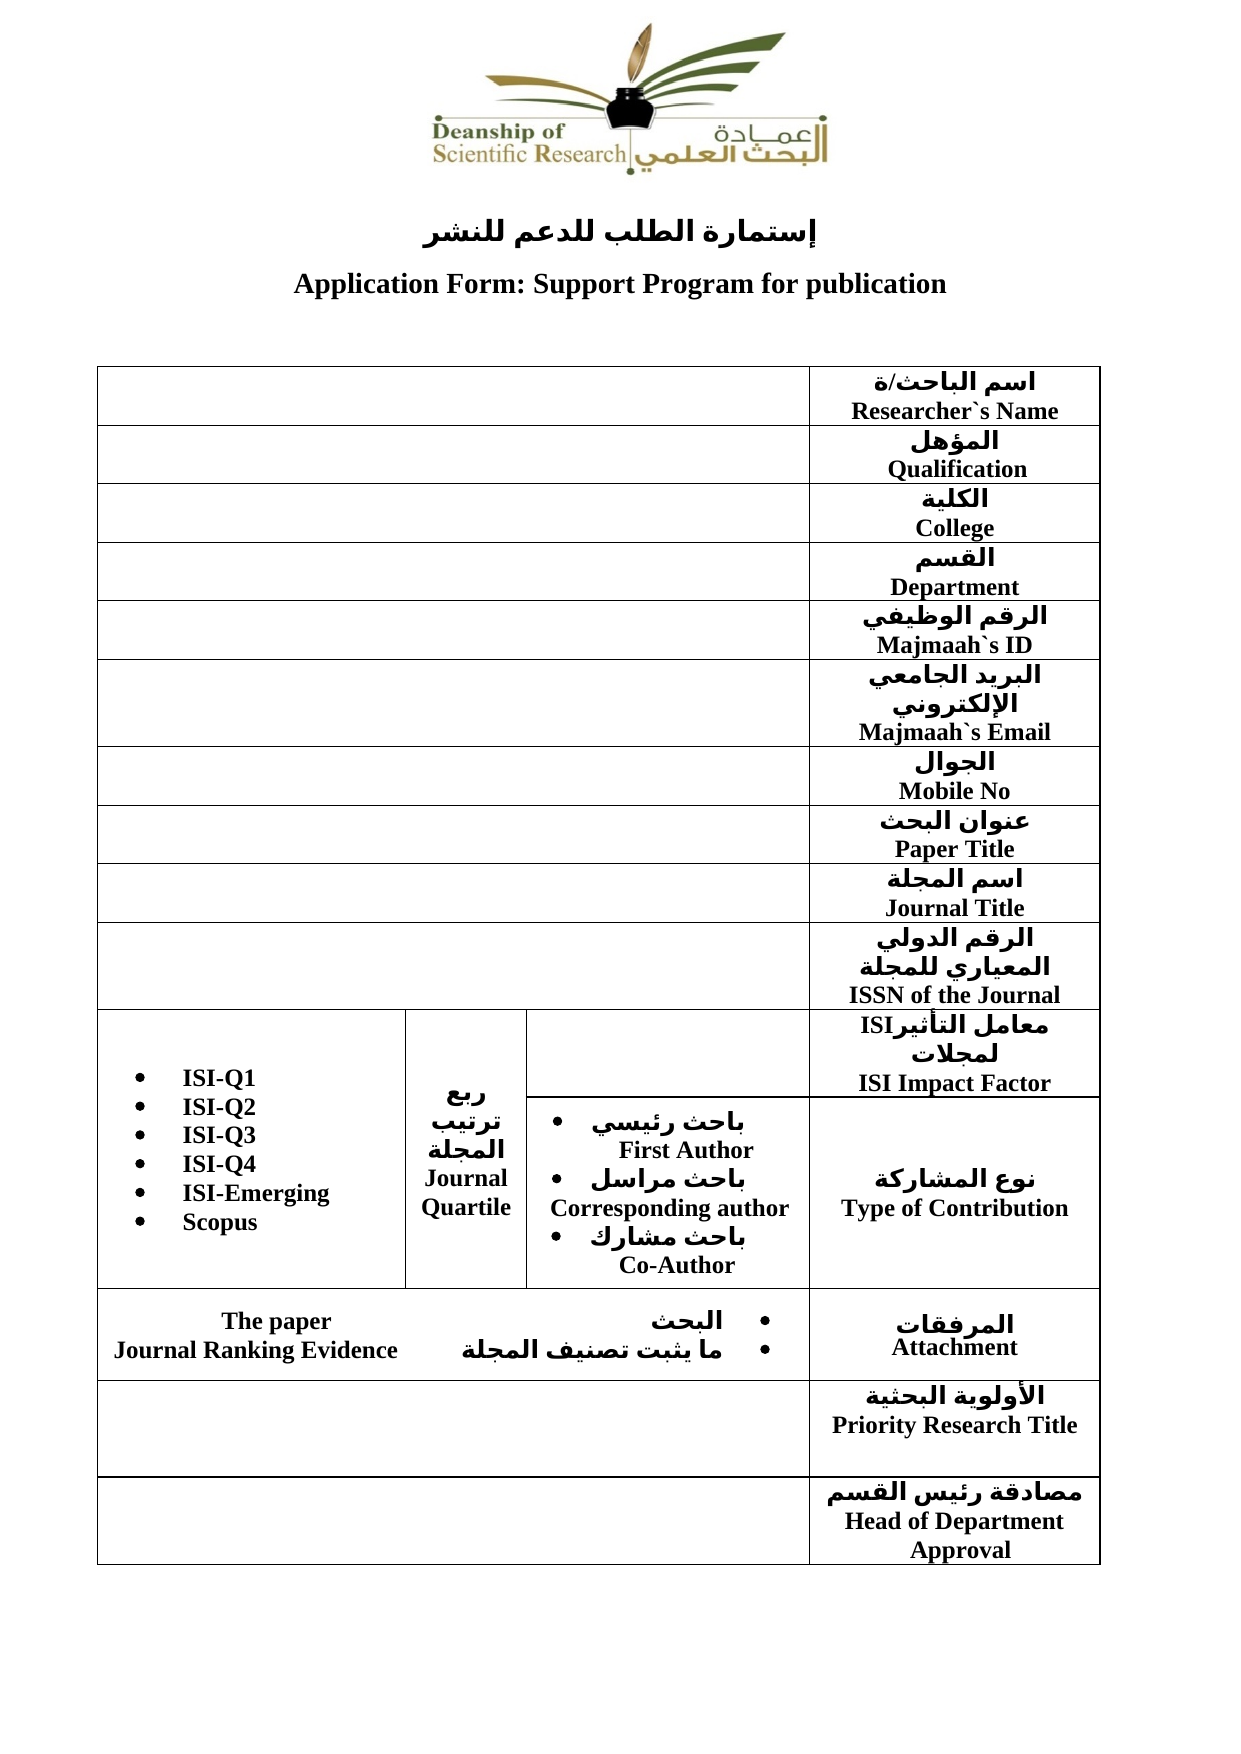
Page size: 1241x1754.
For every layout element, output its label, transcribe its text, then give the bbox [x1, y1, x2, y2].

table_header [98, 367, 809, 425]
picture [416, 16, 840, 193]
table_cell المرفقات Attachment [810, 1289, 1099, 1380]
table_cell الرقم الوظيفي Majmaah`s ID [810, 601, 1099, 659]
table_cell [98, 1381, 809, 1476]
table_cell القسم Department [810, 543, 1099, 600]
table_cell الجوال Mobile No [810, 747, 1099, 805]
table_cell البريد الجامعي الإلكتروني Majmaah`s Email [810, 660, 1099, 746]
table_cell [98, 484, 809, 542]
table_cell [98, 543, 809, 600]
table_cell عنوان البحث Paper Title [810, 806, 1099, 863]
table_cell الرقم الدولي المعياري للمجلة ISSN of the Journal [810, 923, 1099, 1009]
table_cell نوع المشاركة Type of Contribution [810, 1098, 1099, 1288]
text Application Form: Support Program for publication [148, 267, 1093, 300]
table_cell المؤهل Qualification [810, 426, 1099, 483]
table_cell البحث The paper ما يثبت تصنيف المجلة Journal Ranking Evidence [98, 1289, 809, 1380]
table_cell [98, 864, 809, 922]
table_cell [98, 601, 809, 659]
table_cell الكلية College [810, 484, 1099, 542]
table_cell ISIمعامل التأثير لمجلات ISI Impact Factor [810, 1010, 1099, 1096]
table_cell ربع ترتيب المجلة Journal Quartile [406, 1010, 526, 1288]
table_cell [527, 1010, 809, 1096]
table_cell [98, 923, 809, 1009]
table_cell باحث رئيسي First Author باحث مراسل Corresponding author باحث مشارك Co-Author [527, 1098, 809, 1288]
table_cell [98, 426, 809, 483]
table_cell [98, 660, 809, 746]
table_cell [98, 747, 809, 805]
table_cell [98, 1478, 809, 1564]
table_cell ISI-Q1 ISI-Q2 ISI-Q3 ISI-Q4 ISI-Emerging Scopus [98, 1010, 405, 1288]
text إستمارة الطلب للدعم للنشر [148, 214, 1093, 247]
table_cell اسم المجلة Journal Title [810, 864, 1099, 922]
table_cell الأولوية البحثية Priority Research Title [810, 1381, 1099, 1476]
table_cell [98, 806, 809, 863]
table_header اسم الباحث/ة Researcher`s Name [810, 367, 1099, 425]
table_cell مصادقة رئيس القسم Head of Department Approval [810, 1478, 1099, 1564]
